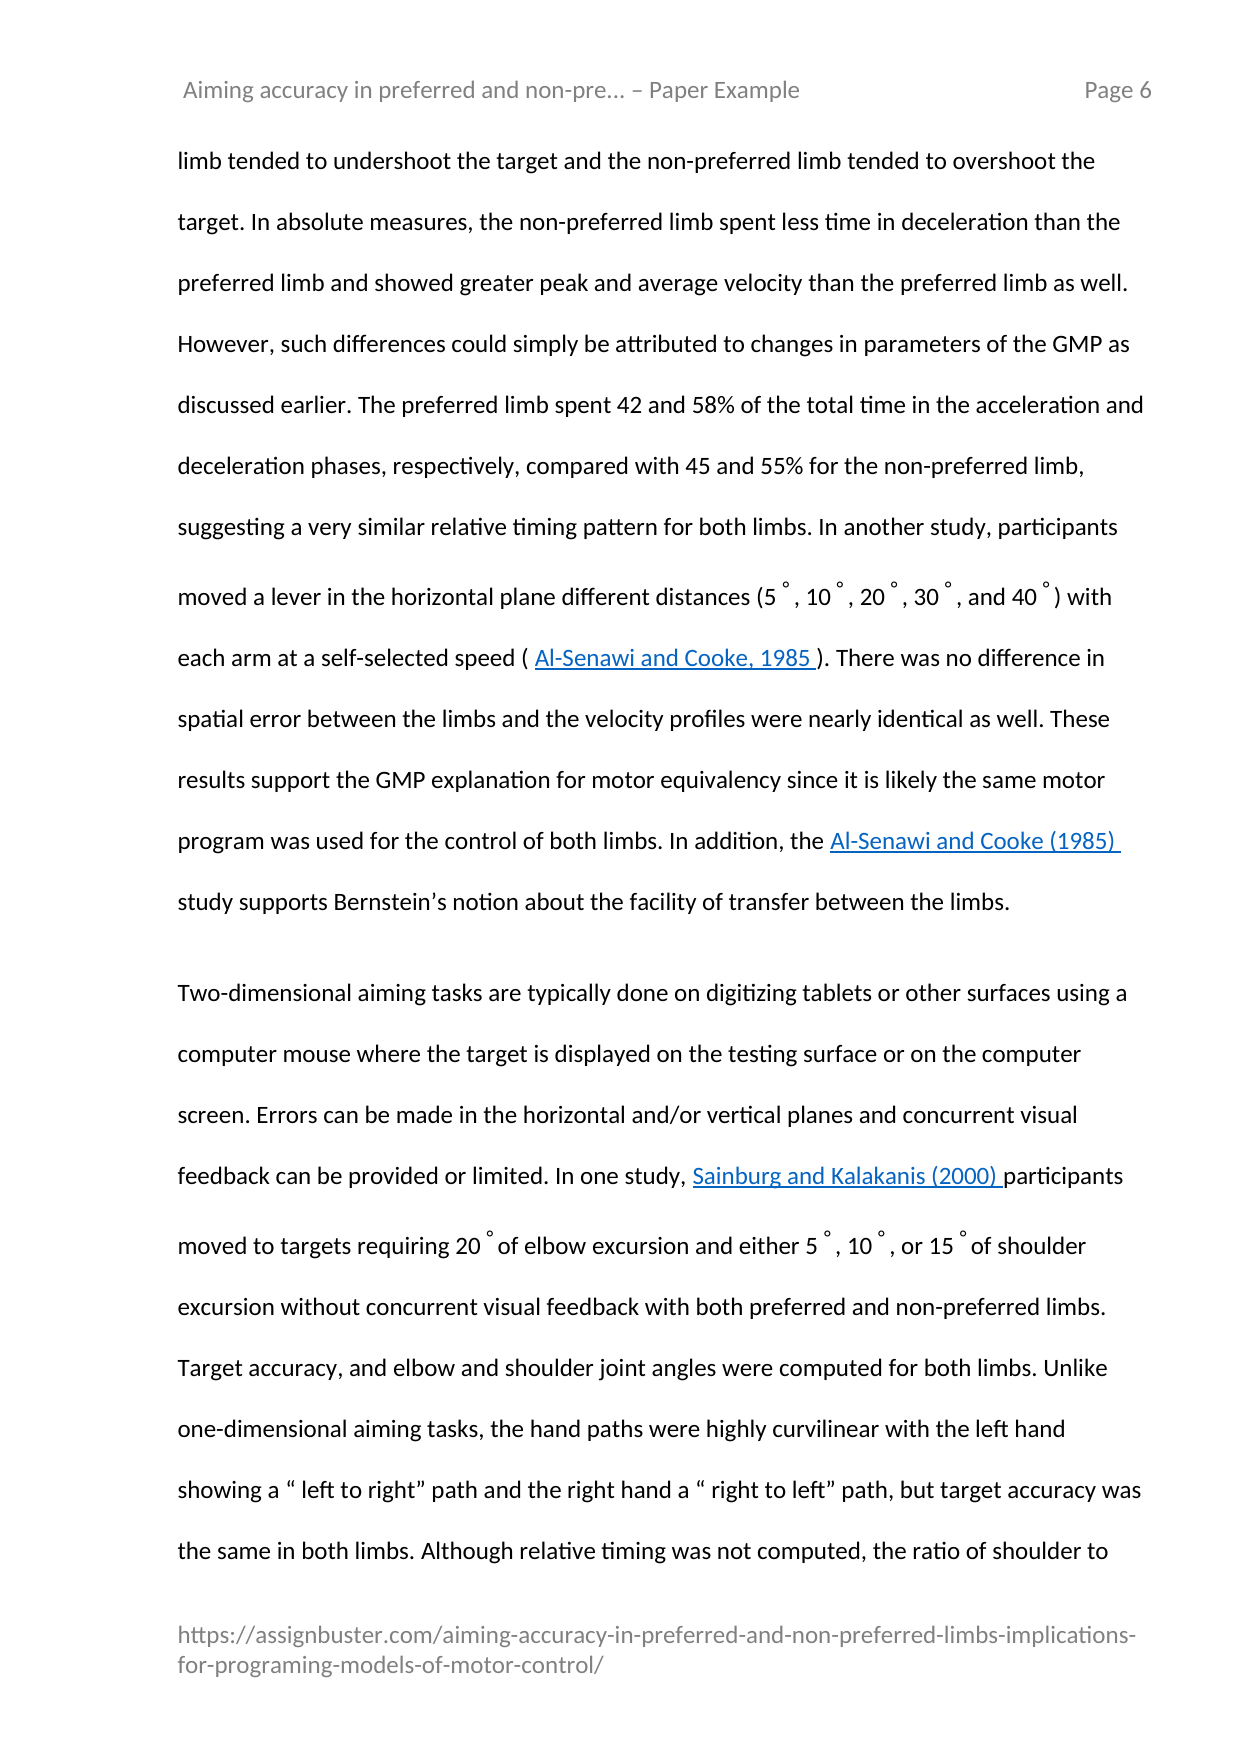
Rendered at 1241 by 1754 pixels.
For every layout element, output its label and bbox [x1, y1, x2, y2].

text [177, 145, 1152, 917]
text [177, 977, 1152, 1566]
